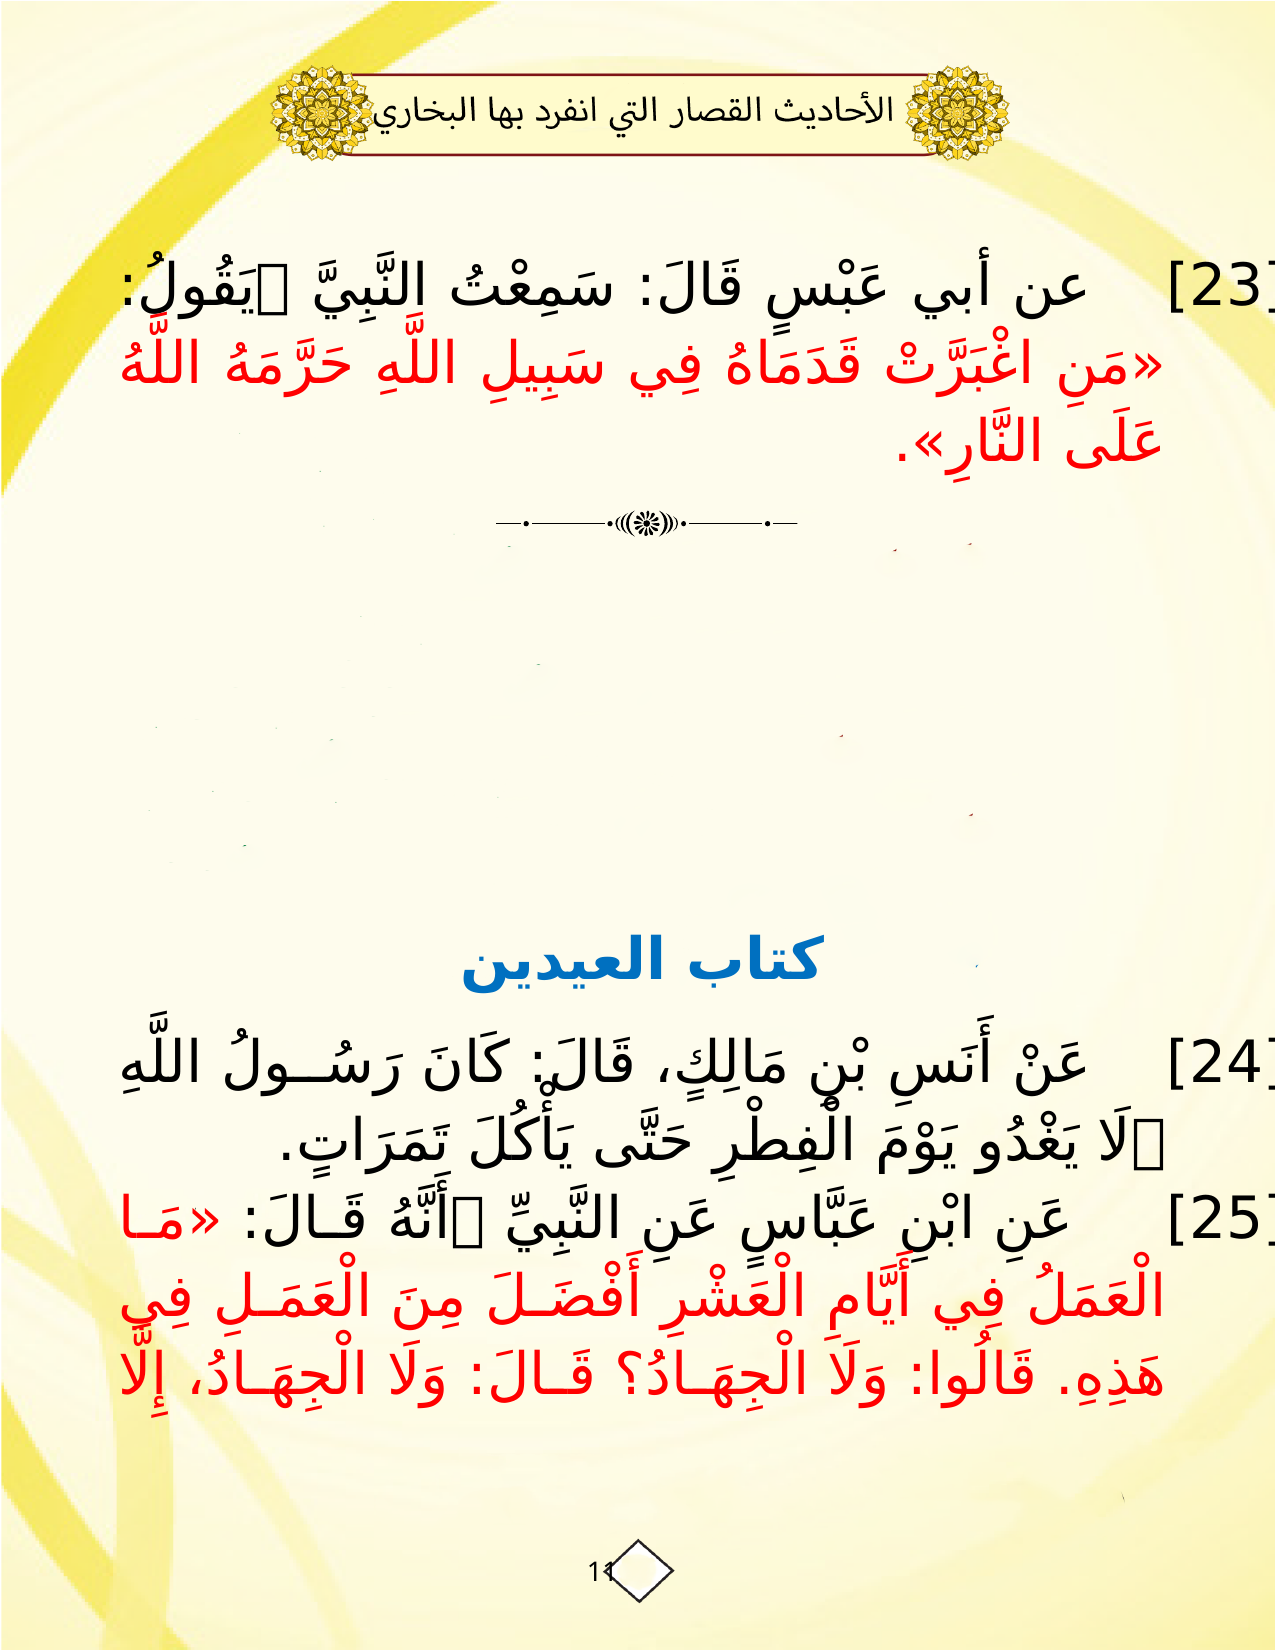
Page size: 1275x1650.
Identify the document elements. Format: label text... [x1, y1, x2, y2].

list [118, 1184, 1166, 1408]
list عَنْ أَنَسِ بْنِ مَالِكٍ، قَالَ: كَانَ رَسُولُ اللَّهِ لَا يَغْدُو يَوْمَ الْفِطْرِ حَتَّى يَأْكُلَ تَمَرَاتٍ. [118, 1028, 1166, 1174]
list عن أبي عَبْسٍ قَالَ: سَمِعْتُ النَّبِيَّ يَقُولُ: «مَنِ اغْبَرَّتْ قَدَمَاهُ فِي سَبِيلِ اللَّهِ حَرَّمَهُ اللَّهُ عَلَى النَّارِ». [118, 251, 1166, 475]
picture [1, 1, 1275, 1650]
text كتاب العيدين [118, 925, 1167, 993]
